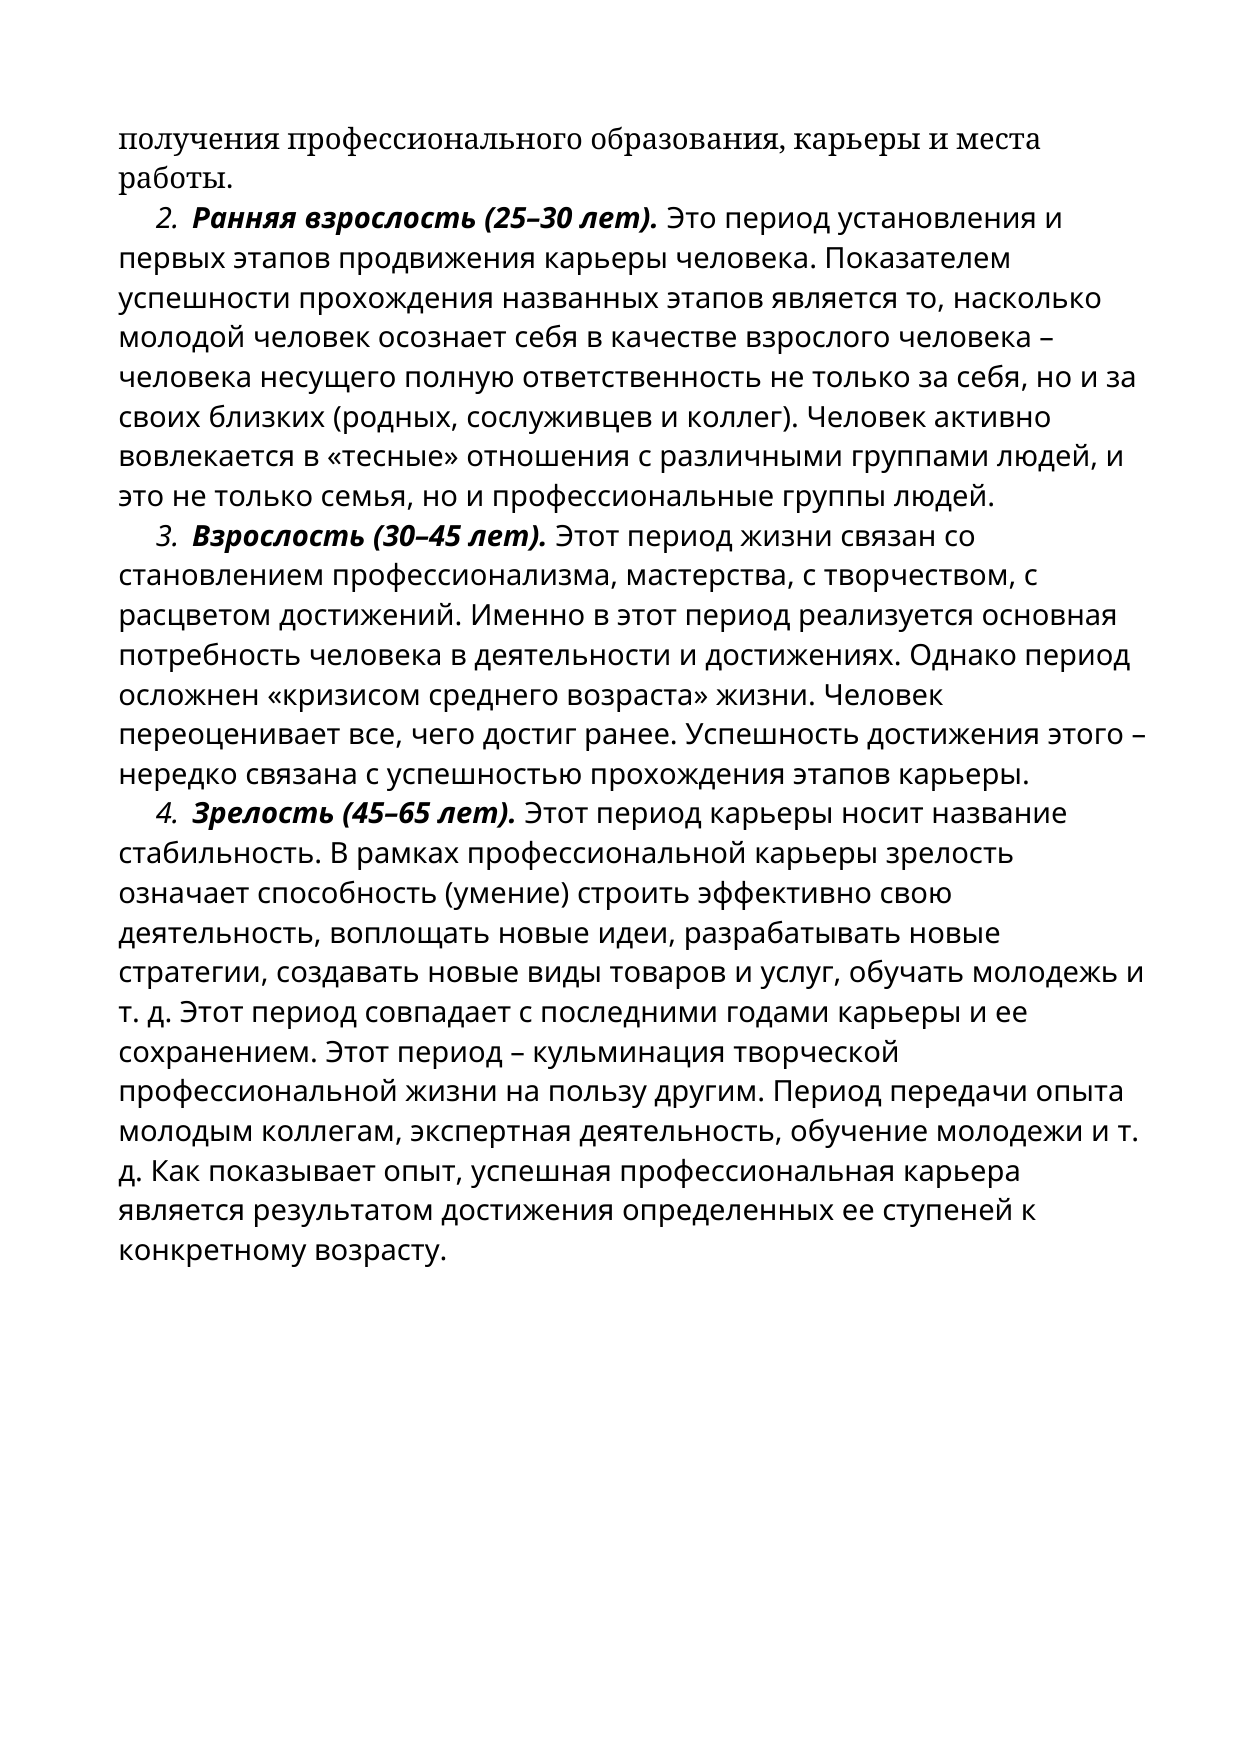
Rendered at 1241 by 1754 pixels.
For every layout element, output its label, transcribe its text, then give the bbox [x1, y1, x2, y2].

list Ранняя взрослость (25–30 лет). Это период установления и первых этапов продвижения карьеры человека. Показателем успешности прохождения названных этапов является то, насколько молодой человек осознает себя в качестве взрослого человека – человека несущего полную ответственность не только за себя, но и за своих близких (родных, сослуживцев и коллег). Человек активно вовлекается в «тесные» отношения с различными группами людей, и это не только семья, но и профессиональные группы людей. [118, 197, 1152, 515]
text получения профессионального образования, карьеры и места работы. [118, 118, 1152, 197]
list Взрослость (30–45 лет). Этот период жизни связан со становлением профессионализма, мастерства, с творчеством, с расцветом достижений. Именно в этот период реализуется основная потребность человека в деятельности и достижениях. Однако период осложнен «кризисом среднего возраста» жизни. Человек переоценивает все, чего достиг ранее. Успешность достижения этого – нередко связана с успешностью прохождения этапов карьеры. [118, 515, 1152, 793]
list Зрелость (45–65 лет). Этот период карьеры носит название стабильность. В рамках профессиональной карьеры зрелость означает способность (умение) строить эффективно свою деятельность, воплощать новые идеи, разрабатывать новые стратегии, создавать новые виды товаров и услуг, обучать молодежь и т. д. Этот период совпадает с последними годами карьеры и ее сохранением. Этот период – кульминация творческой профессиональной жизни на пользу другим. Период передачи опыта молодым коллегам, экспертная деятельность, обучение молодежи и т. д. Как показывает опыт, успешная профессиональная карьера является результатом достижения определенных ее ступеней к конкретному возрасту. [118, 793, 1152, 1269]
